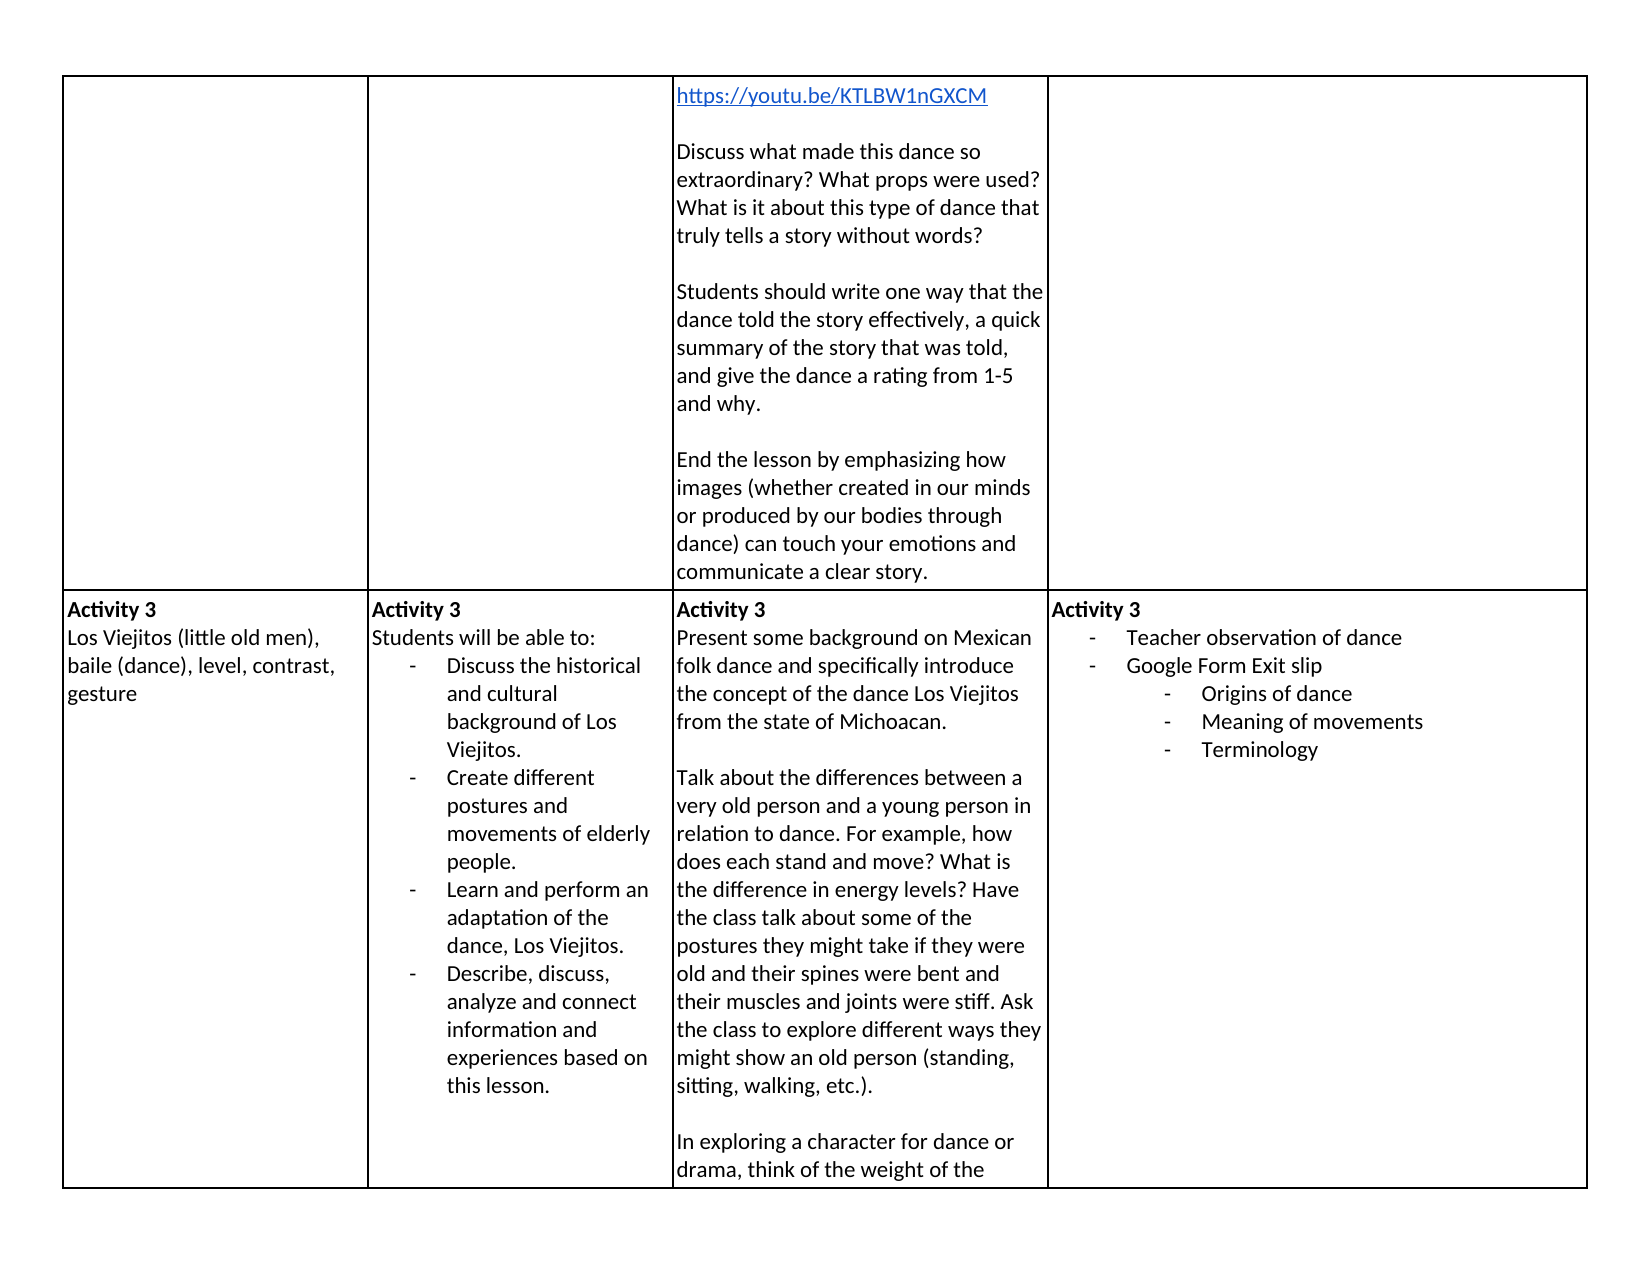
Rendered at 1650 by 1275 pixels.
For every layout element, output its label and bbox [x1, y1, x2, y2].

table_cell [64, 77, 367, 589]
table_cell [64, 591, 367, 1187]
table_cell [369, 77, 672, 589]
table_cell [674, 77, 1047, 589]
table_cell [369, 591, 672, 1187]
table_cell [1049, 77, 1586, 589]
table_cell [674, 591, 1047, 1187]
table_cell [1049, 591, 1586, 1187]
